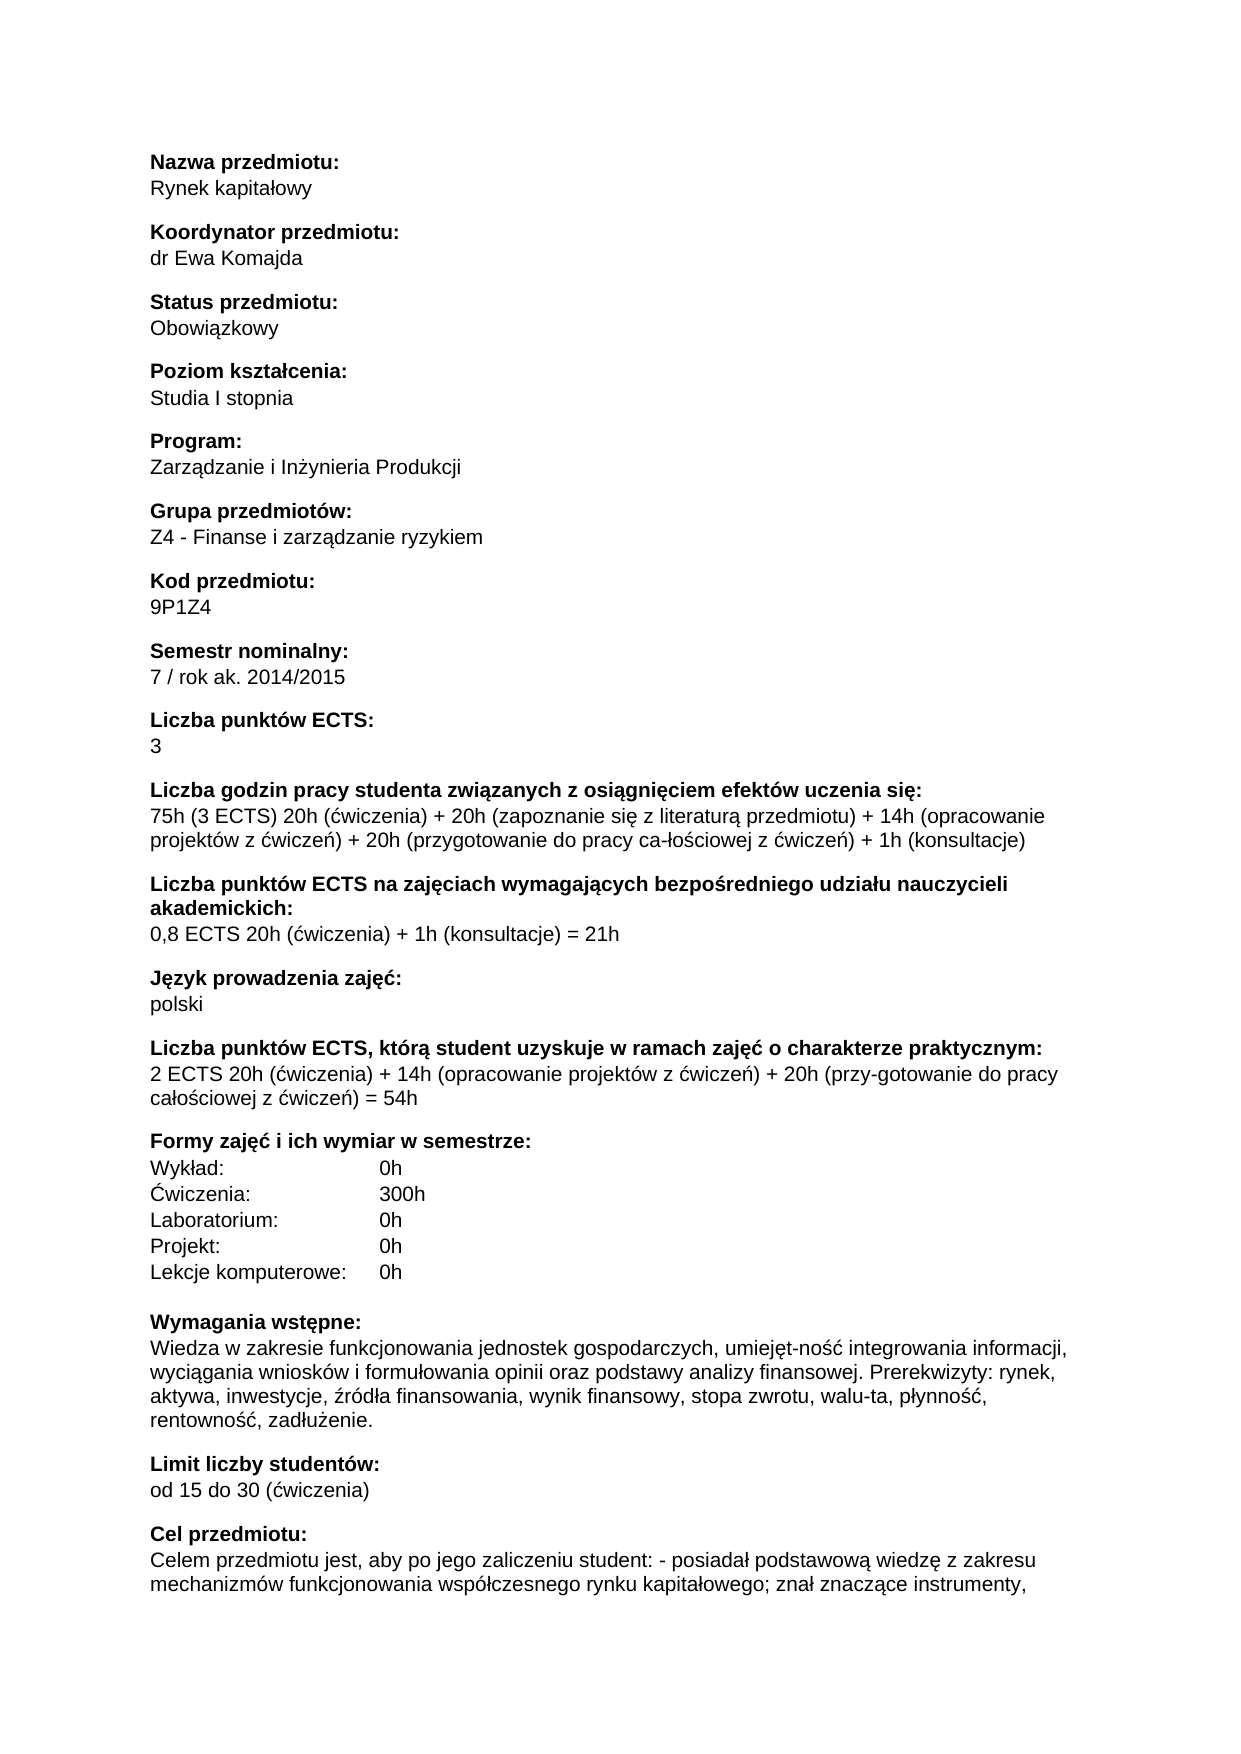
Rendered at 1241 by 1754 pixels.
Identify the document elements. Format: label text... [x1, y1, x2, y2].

table_cell Projekt: [140, 1234, 367, 1258]
text Program: [150, 429, 1090, 453]
text 75h (3 ECTS) 20h (ćwiczenia) + 20h (zapoznanie się z literaturą przedmiotu) + 14h (opracowanie projektów z ćwiczeń) + 20h (przygotowanie do pracy ca-łościowej z ćwiczeń) + 1h (konsultacje) [150, 804, 1090, 852]
text Studia I stopnia [150, 385, 1090, 409]
text od 15 do 30 (ćwiczenia) [150, 1478, 1090, 1502]
table_cell 0h [369, 1206, 597, 1232]
text Zarządzanie i Inżynieria Produkcji [150, 455, 1090, 479]
text Cel przedmiotu: [150, 1521, 1090, 1545]
text 2 ECTS 20h (ćwiczenia) + 14h (opracowanie projektów z ćwiczeń) + 20h (przy-gotowanie do pracy całościowej z ćwiczeń) = 54h [150, 1061, 1090, 1109]
text Grupa przedmiotów: [150, 499, 1090, 523]
text 0,8 ECTS 20h (ćwiczenia) + 1h (konsultacje) = 21h [150, 922, 1090, 946]
table_cell Lekcje komputerowe: [140, 1260, 367, 1284]
text Nazwa przedmiotu: [150, 150, 1090, 174]
text dr Ewa Komajda [150, 246, 1090, 270]
text Semestr nominalny: [150, 638, 1090, 662]
text Z4 - Finanse i zarządzanie ryzykiem [150, 525, 1090, 549]
text Formy zajęć i ich wymiar w semestrze: [150, 1129, 1090, 1153]
text Rynek kapitałowy [150, 176, 1090, 200]
text Liczba punktów ECTS: [150, 708, 1090, 732]
text 9P1Z4 [150, 595, 1090, 619]
text Wiedza w zakresie funkcjonowania jednostek gospodarczych, umiejęt-ność integrowania informacji, wyciągania wniosków i formułowania opinii oraz podstawy analizy finansowej. Prerekwizyty: rynek, aktywa, inwestycje, źródła finansowania, wynik finansowy, stopa zwrotu, walu-ta, płynność, rentowność, zadłużenie. [150, 1336, 1090, 1432]
table_cell 0h [369, 1232, 597, 1258]
text 7 / rok ak. 2014/2015 [150, 664, 1090, 688]
text polski [150, 992, 1090, 1016]
table_header 0h [369, 1156, 597, 1180]
text Wymagania wstępne: [150, 1310, 1090, 1334]
text Status przedmiotu: [150, 289, 1090, 313]
text Limit liczby studentów: [150, 1452, 1090, 1476]
text 3 [150, 734, 1090, 758]
table_header Wykład: [140, 1156, 367, 1180]
text Język prowadzenia zajęć: [150, 966, 1090, 989]
text Liczba punktów ECTS na zajęciach wymagających bezpośredniego udziału nauczycieli akademickich: [150, 872, 1090, 920]
text Koordynator przedmiotu: [150, 220, 1090, 244]
text Poziom kształcenia: [150, 359, 1090, 383]
table_cell 0h [369, 1258, 597, 1284]
text Liczba godzin pracy studenta związanych z osiągnięciem efektów uczenia się: [150, 778, 1090, 802]
text Kod przedmiotu: [150, 569, 1090, 593]
text Liczba punktów ECTS, którą student uzyskuje w ramach zajęć o charakterze praktycznym: [150, 1035, 1090, 1059]
text Obowiązkowy [150, 316, 1090, 339]
table_cell Ćwiczenia: [140, 1182, 367, 1206]
table_cell Laboratorium: [140, 1208, 367, 1232]
table_cell 300h [369, 1180, 597, 1206]
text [150, 1547, 1090, 1595]
